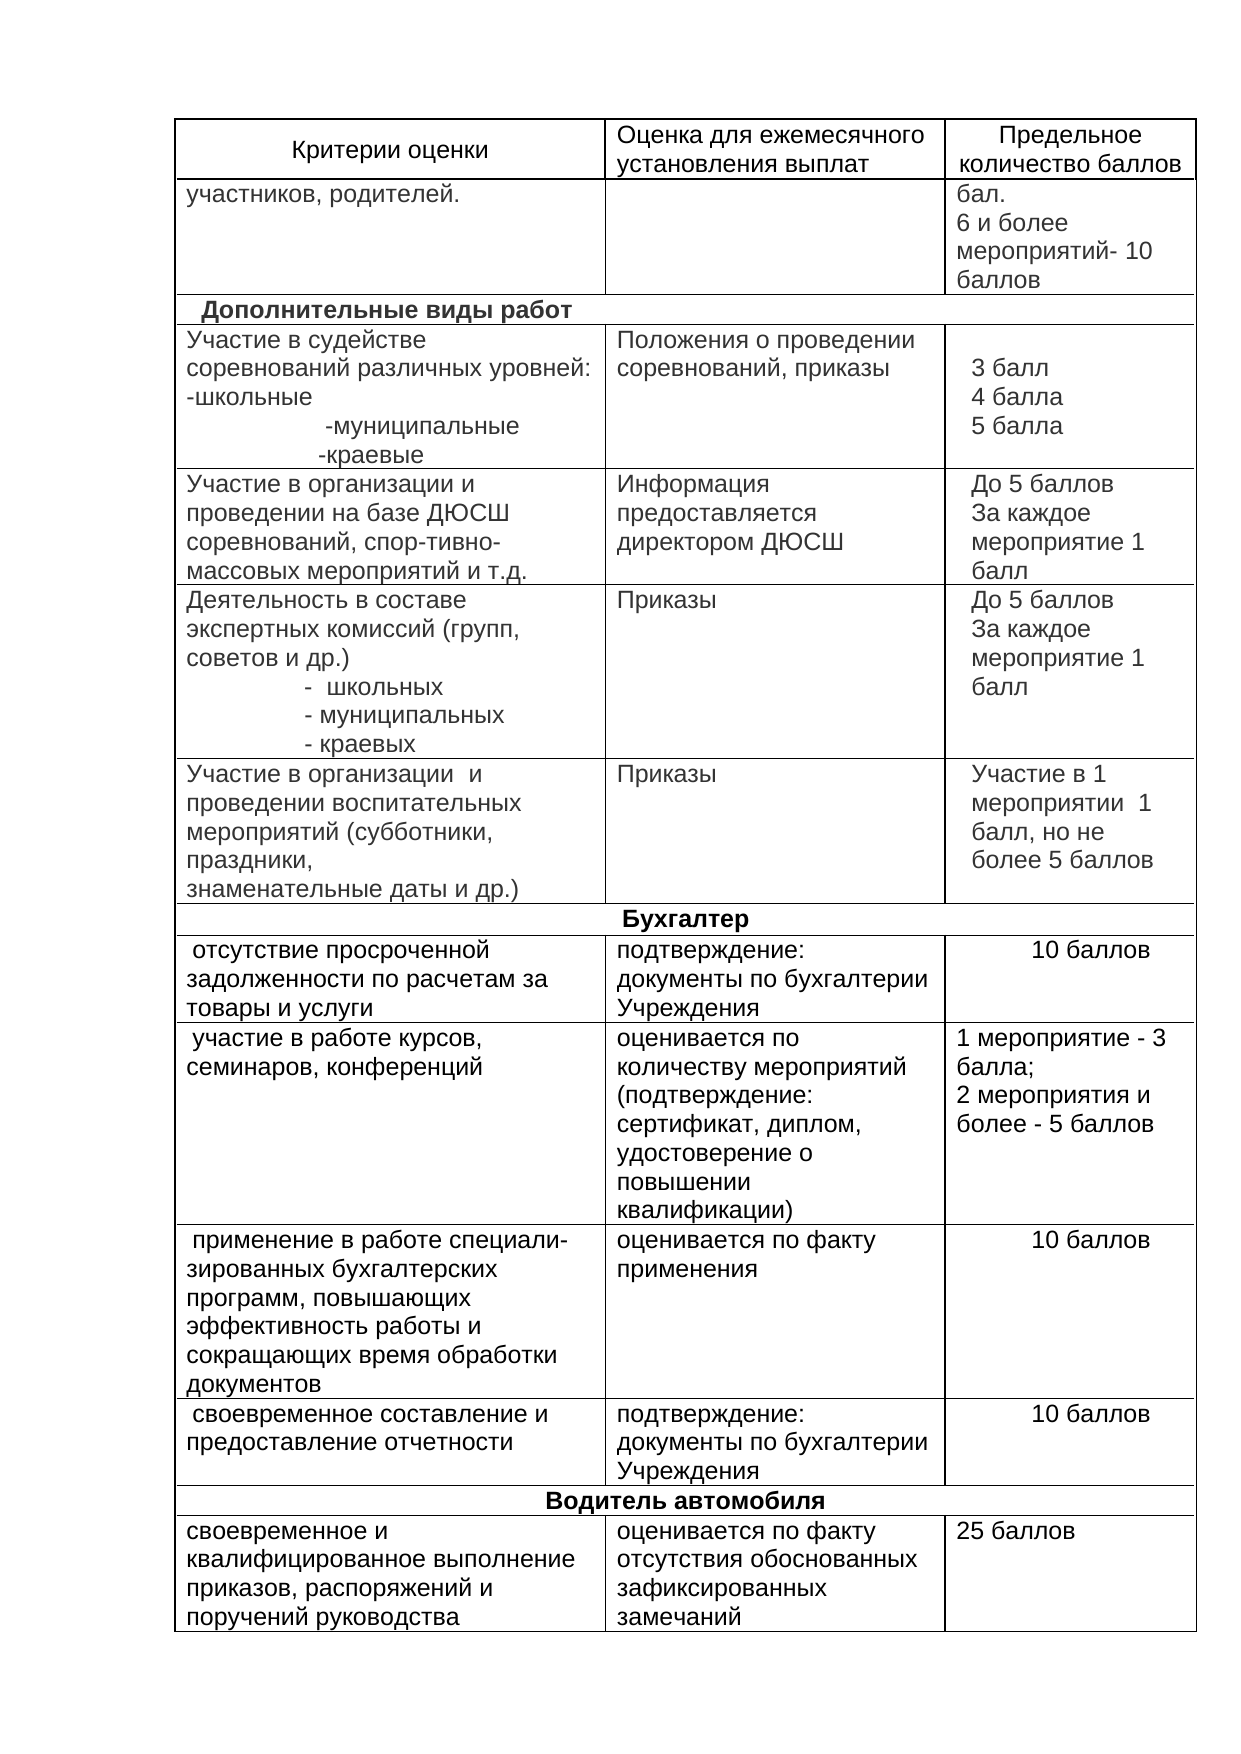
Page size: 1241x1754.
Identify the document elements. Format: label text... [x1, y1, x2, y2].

table_cell Водитель автомобиля [176, 1485, 1196, 1515]
table_cell Участие в организации и проведении воспитательных мероприятий (субботники, праздники, знаменательные даты и др.) [176, 759, 605, 903]
table_cell Бухгалтер [176, 903, 1196, 934]
table_cell своевременное и квалифицированное выполнение приказов, распоряжений и поручений руководства [176, 1516, 605, 1631]
table_cell оценивается по факту отсутствия обоснованных зафиксированных замечаний [606, 1516, 944, 1631]
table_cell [946, 178, 1196, 294]
table_cell Положения о проведении соревнований, приказы [606, 325, 944, 468]
table_cell Приказы [606, 585, 944, 758]
table_cell Участие в судействе соревнований различных уровней: -школьные -муниципальные -краевые [176, 325, 605, 468]
table_cell отсутствие просроченной задолженности по расчетам за товары и услуги [176, 936, 605, 1022]
table_cell своевременное составление и предоставление отчетности [176, 1399, 605, 1485]
table_cell Дополнительные виды работ [176, 294, 1196, 323]
table_cell 10 баллов [946, 1398, 1196, 1485]
table_cell подтверждение: документы по бухгалтерии Учреждения [606, 936, 944, 1022]
table_cell 10 баллов [946, 1224, 1196, 1398]
table_cell оценивается по факту применения [606, 1225, 944, 1398]
table_cell участие в работе курсов, семинаров, конференций [176, 1023, 605, 1224]
table_header Предельное количество баллов [946, 120, 1195, 178]
table_cell Деятельность в составе экспертных комиссий (групп, советов и др.) - школьных - муниципальных - краевых [176, 585, 605, 758]
table_cell [606, 180, 944, 294]
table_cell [176, 179, 605, 294]
table_cell 3 балл 4 балла 5 балла [946, 324, 1196, 468]
table_cell оценивается по количеству мероприятий (подтверждение: сертификат, диплом, удостоверение о повышении квалификации) [606, 1023, 944, 1224]
table_cell До 5 баллов За каждое мероприятие 1 балл [946, 584, 1196, 758]
table_cell 25 баллов [946, 1515, 1196, 1631]
table_cell До 5 баллов За каждое мероприятие 1 балл [946, 468, 1196, 584]
table_cell 1 мероприятие - 3 балла; 2 мероприятия и более - 5 баллов [946, 1022, 1196, 1224]
table_cell Участие в 1 мероприятии 1 балл, но не более 5 баллов [946, 758, 1196, 903]
table_cell Приказы [606, 759, 944, 903]
table_cell 10 баллов [946, 935, 1196, 1022]
table_header Критерии оценки [176, 120, 604, 178]
table_header Оценка для ежемесячного установления выплат [606, 120, 944, 178]
table_cell Информация предоставляется директором ДЮСШ [606, 469, 944, 584]
table_cell применение в работе специали-зированных бухгалтерских программ, повышающих эффективность работы и сокращающих время обработки документов [176, 1225, 605, 1398]
table_cell Участие в организации и проведении на базе ДЮСШ соревнований, спор-тивно-массовых мероприятий и т.д. [176, 469, 605, 584]
table_cell подтверждение: документы по бухгалтерии Учреждения [606, 1399, 944, 1485]
